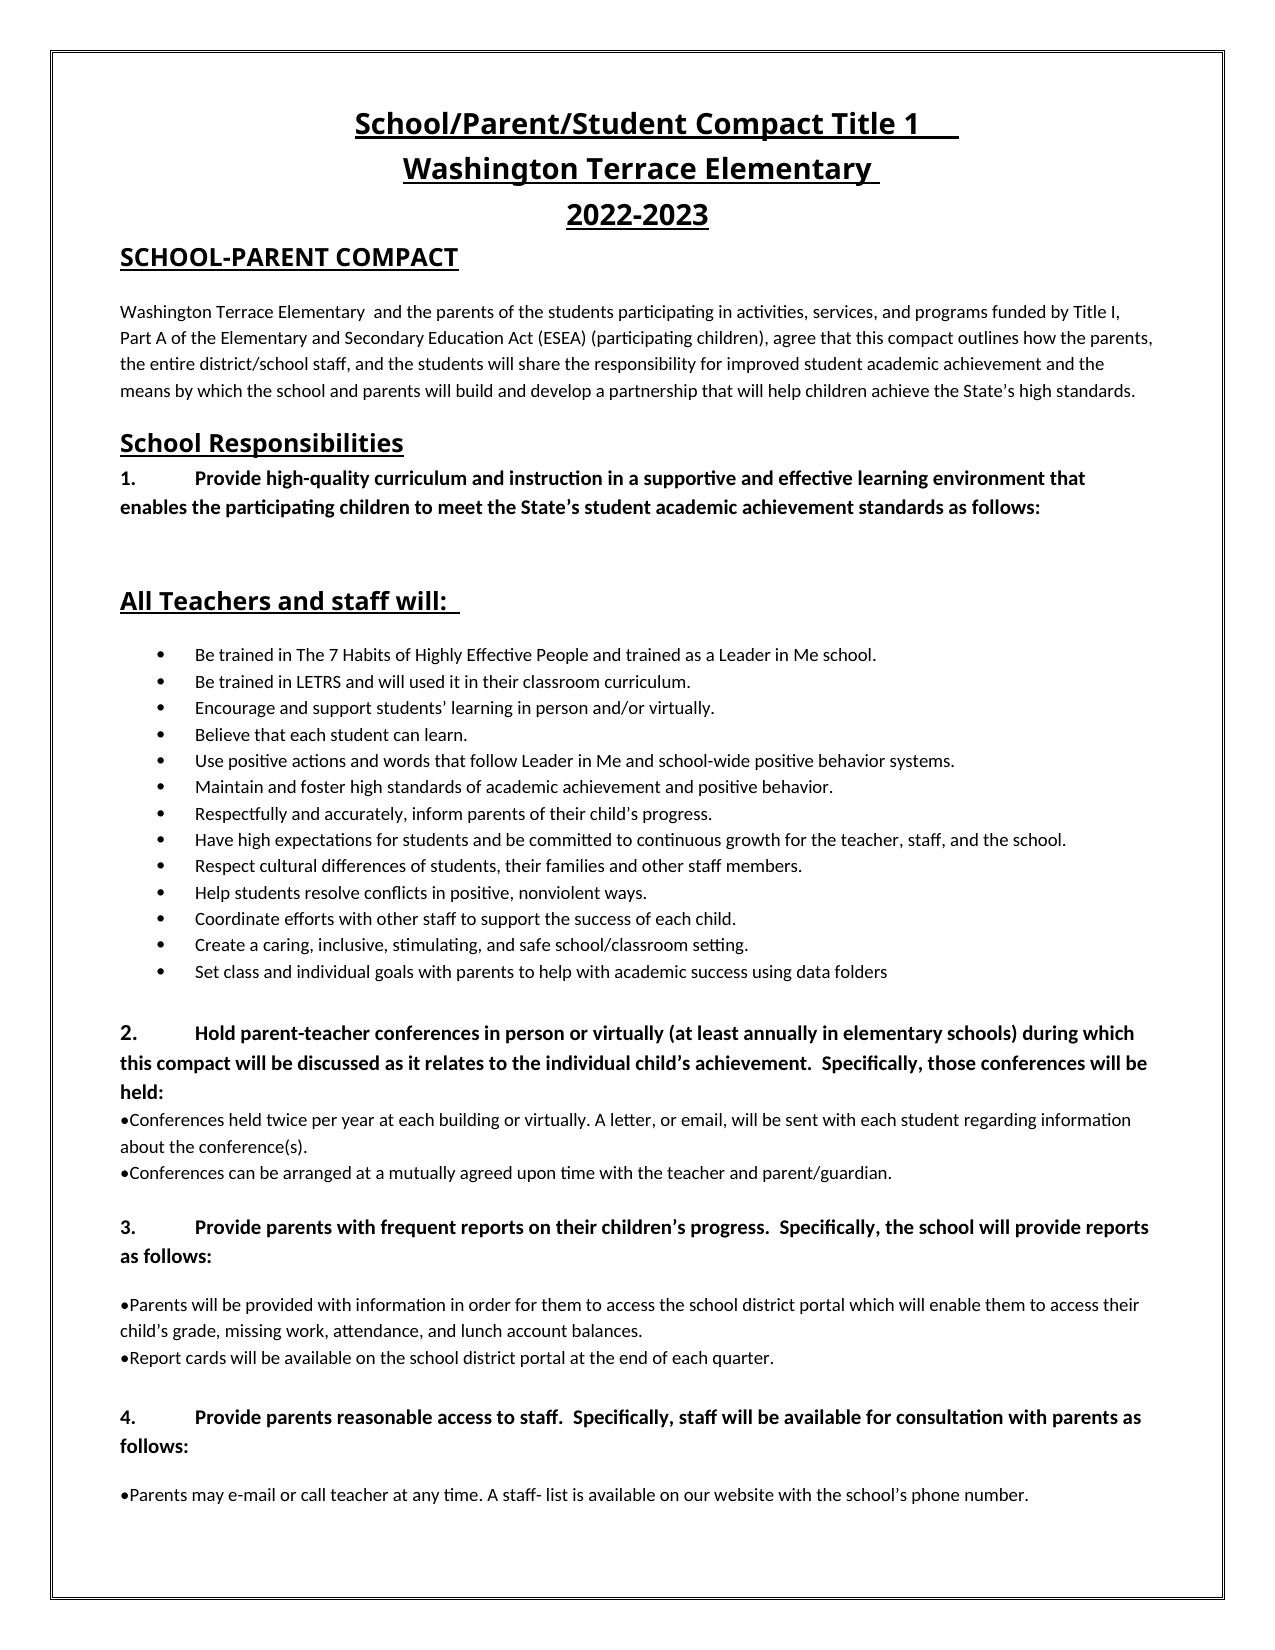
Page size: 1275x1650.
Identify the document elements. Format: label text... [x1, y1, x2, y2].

text •Report cards will be available on the school district portal at the end of each quarter. [120, 1346, 1155, 1369]
text 1. Provide high-quality curriculum and instruction in a supportive and effective learning environment that enables the participating children to meet the State’s student academic achievement standards as follows: [120, 465, 1155, 520]
text SCHOOL-PARENT COMPACT [120, 240, 1155, 274]
list Help students resolve conflicts in positive, nonviolent ways. [157, 881, 1155, 904]
text 2022-2023 [120, 194, 1155, 234]
list Maintain and foster high standards of academic achievement and positive behavior. [157, 775, 1155, 798]
list Create a caring, inclusive, stimulating, and safe school/classroom setting. [157, 933, 1155, 956]
list Encourage and support students’ learning in person and/or virtually. [157, 696, 1155, 719]
text Washington Terrace Elementary [120, 149, 1155, 188]
text All Teachers and staff will: [120, 584, 1155, 618]
list Coordinate efforts with other staff to support the success of each child. [157, 907, 1155, 930]
list Set class and individual goals with parents to help with academic success using data folders [157, 960, 1155, 983]
list Be trained in The 7 Habits of Highly Effective People and trained as a Leader in Me school. [157, 644, 1155, 667]
list Respect cultural differences of students, their families and other staff members. [157, 854, 1155, 877]
text School Responsibilities [120, 426, 1155, 460]
list Use positive actions and words that follow Leader in Me and school-wide positive behavior systems. [157, 749, 1155, 772]
text 2. Hold parent-teacher conferences in person or virtually (at least annually in elementary schools) during which this compact will be discussed as it relates to the individual child’s achievement. Specifically, those conferences will be held: [120, 1018, 1155, 1105]
list Believe that each student can learn. [157, 723, 1155, 746]
text 4. Provide parents reasonable access to staff. Specifically, staff will be available for consultation with parents as follows: [120, 1404, 1155, 1459]
text •Conferences held twice per year at each building or virtually. A letter, or email, will be sent with each student regarding information about the conference(s). [120, 1108, 1155, 1158]
text Washington Terrace Elementary and the parents of the students participating in activities, services, and programs funded by Title I, Part A of the Elementary and Secondary Education Act (ESEA) (participating children), agree that this compact outlines how the parents, the entire district/school staff, and the students will share the responsibility for improved student academic achievement and the means by which the school and parents will build and develop a partnership that will help children achieve the State’s high standards. [120, 300, 1155, 402]
text 3. Provide parents with frequent reports on their children’s progress. Specifically, the school will provide reports as follows: [120, 1214, 1155, 1268]
list Be trained in LETRS and will used it in their classroom curriculum. [157, 670, 1155, 693]
list Respectfully and accurately, inform parents of their child’s progress. [157, 802, 1155, 825]
text •Conferences can be arranged at a mutually agreed upon time with the teacher and parent/guardian. [120, 1161, 1155, 1184]
text •Parents may e-mail or call teacher at any time. A staff- list is available on our website with the school’s phone number. [120, 1483, 1155, 1506]
text •Parents will be provided with information in order for them to access the school district portal which will enable them to access their child’s grade, missing work, attendance, and lunch account balances. [120, 1293, 1155, 1342]
list Have high expectations for students and be committed to continuous growth for the teacher, staff, and the school. [157, 828, 1155, 851]
text School/Parent/Student Compact Title 1 [120, 103, 1155, 143]
